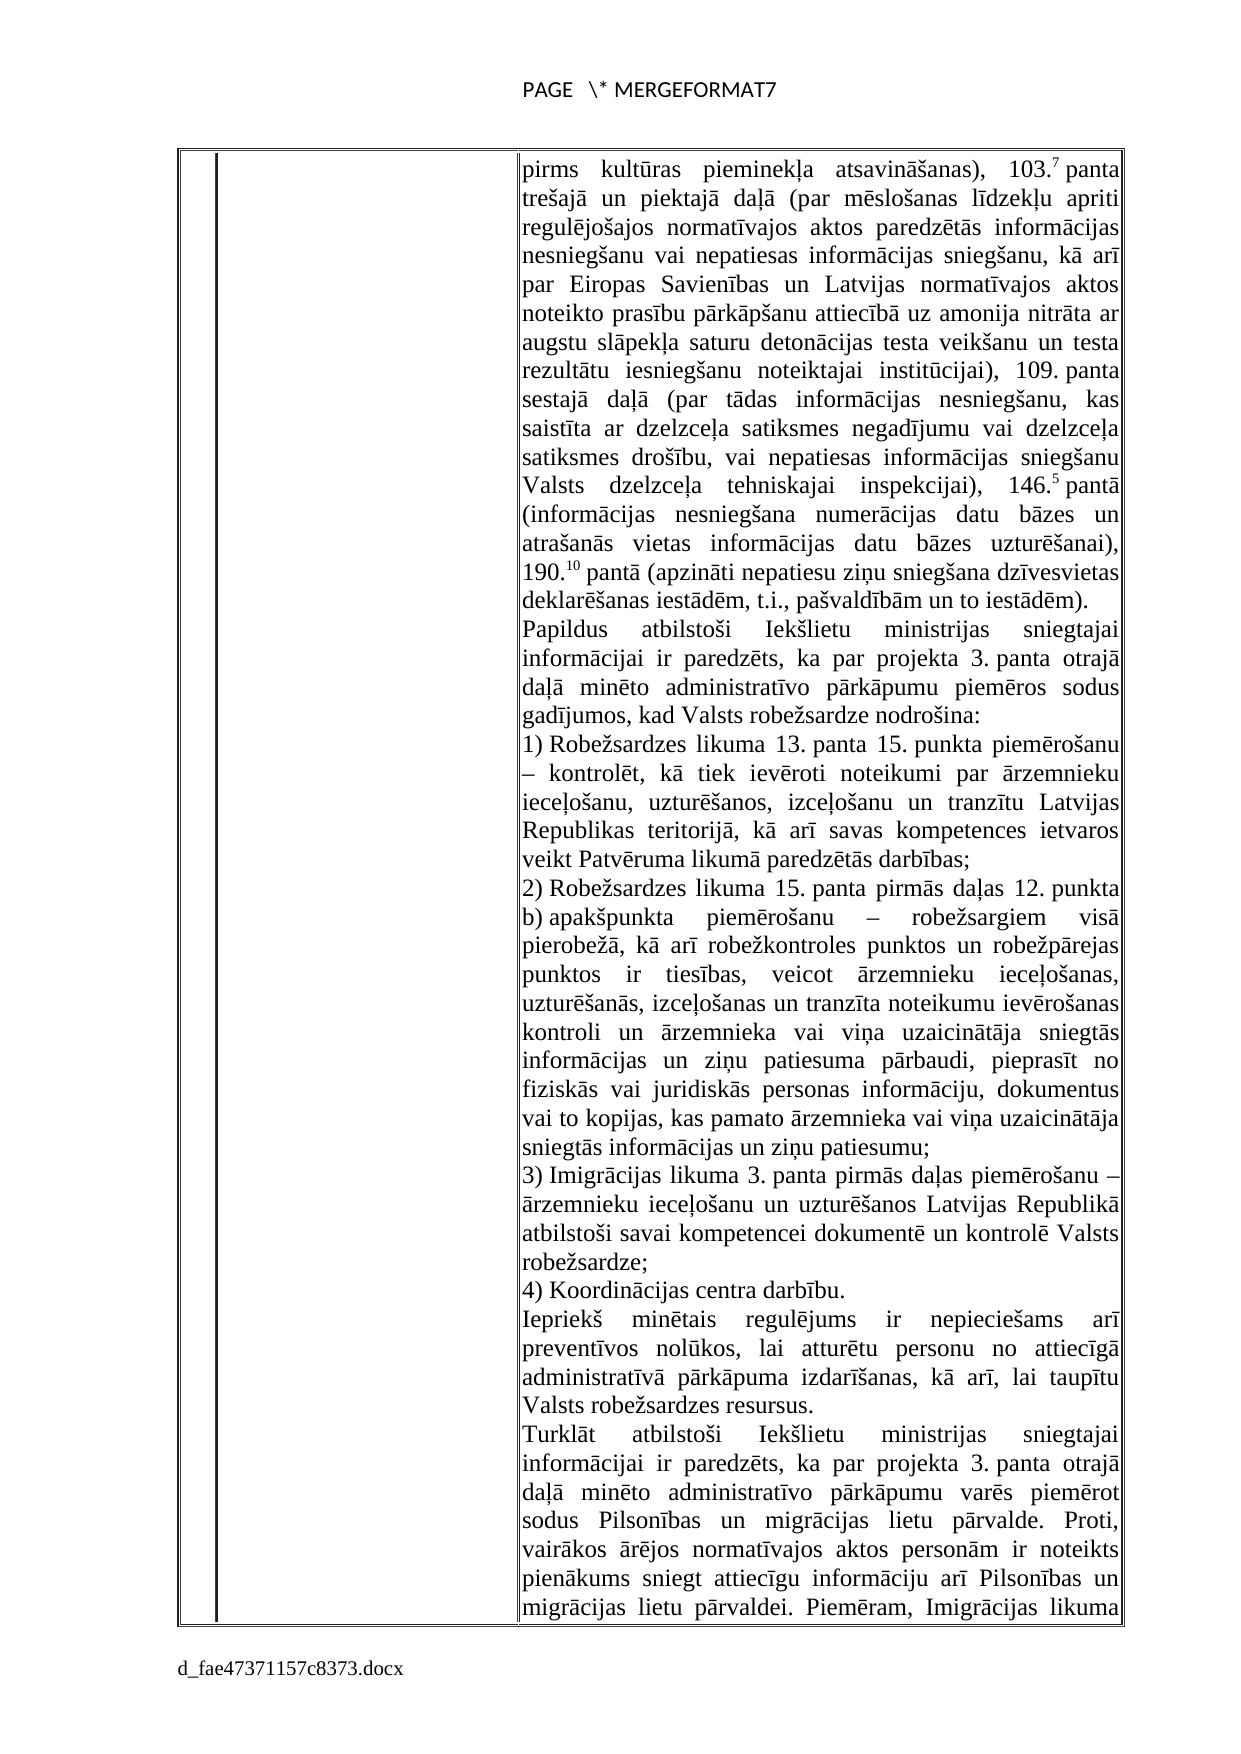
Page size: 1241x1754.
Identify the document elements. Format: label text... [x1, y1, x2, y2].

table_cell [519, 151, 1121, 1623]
table_cell 2. [181, 151, 216, 1623]
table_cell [216, 151, 519, 1623]
